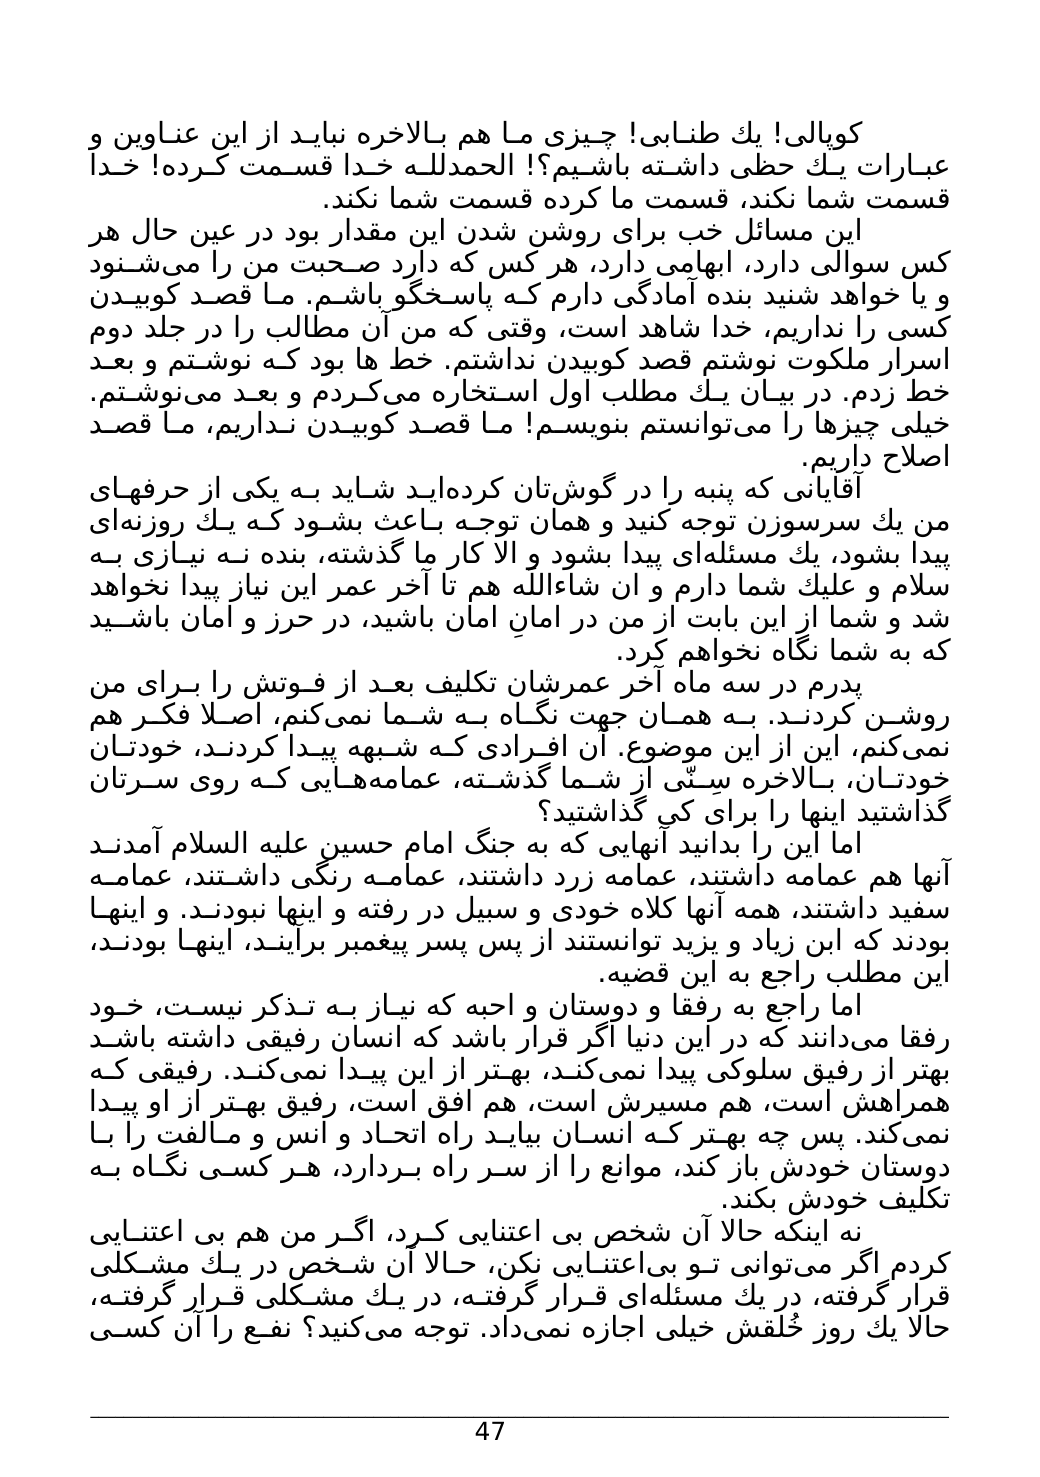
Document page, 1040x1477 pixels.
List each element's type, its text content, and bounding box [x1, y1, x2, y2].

text اين مسائل خب براى روشن شدن اين مقدار بود در عين حال هر كس سوالى دارد، ابهامى دارد، هر كس كه دارد صحبت من را مى‌شنود و يا خواهد شنيد بنده آمادگى دارم كه پاسخگو باشم. ما قصد كوبيدن كسى را نداريم، خدا شاهد است، وقتى كه من آن مطالب را در جلد دوم اسرار ملكوت نوشتم قصد كوبيدن نداشتم. خط ها بود كه نوشتم و بعد خط زدم. در بیان یك مطلب اول استخاره می‌كردم و بعد می‌نوشتم. خیلی چیزها را می‌توانستم بنویسم! ما قصد كوبیدن نداریم، ما قصد اصلاح داریم. [89, 215, 951, 473]
text كوپالی! یك طنابی! چیزی ما هم بالاخره نباید از این عناوین و عبارات یك حظی داشته باشیم؟! الحمدلله خدا قسمت كرده! خدا قسمت شما نكند، قسمت ما كرده قسمت شما نكند. [89, 118, 951, 215]
text پدرم در سه ماه آخر عمرشان تكلیف بعد از فوتش را برای من روشن كردند. به همان جهت نگاه به شما نمی‌كنم، اصلا فكر هم نمی‌كنم، این از این موضوع. آن افرادی كه شبهه پیدا كردند، خودتان خودتان، بالاخره سِنّی از شما گذشته، عمامه‌هایی كه روی سرتان گذاشتید اینها را برای كی گذاشتید؟ [89, 667, 951, 828]
text اما این را بدانید آنهایی كه به جنگ امام حسین علیه السلام آمدند آنها هم عمامه داشتند، عمامه زرد داشتند، عمامه رنگی داشتند، عمامه سفید داشتند، همه آنها كلاه خودی و سبیل در رفته و اینها نبودند. و اینها بودند كه ابن زیاد و یزید توانستند از پس پسر پیغمبر برآیند، اینها بودند، این مطلب راجع به این قضیه. [89, 828, 951, 989]
text اما راجع به رفقا و دوستان و احبه كه نیاز به تذكر نیست، خود رفقا می‌دانند كه در این دنیا اگر قرار باشد كه انسان رفیقی داشته باشد بهتر از رفیق سلوكی پیدا نمی‌كند، بهتر از این پیدا نمی‌كند. رفیقی كه همراهش است، هم مسیرش است، هم افق است، رفیق بهتر از او پیدا نمی‌كند. پس چه بهتر كه انسان بیاید راه اتحاد و انس و مالفت را با دوستان خودش باز كند، موانع را از سر راه بردارد، هر كسی نگاه به تكلیف خودش بكند. [89, 989, 951, 1215]
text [89, 1215, 951, 1344]
text آقایانی كه پنبه را در گوش‌تان كرده‌اید شاید به یكی از حرفهای من یك سرسوزن توجه كنید و همان توجه باعث بشود كه یك روزنه‌ای پیدا بشود، یك مسئله‌ای پیدا بشود و الا كار ما گذشته، بنده نه نیازی به سلام و علیك شما دارم و ان شاءاللَه هم تا آخر عمر این نیاز پیدا نخواهد شد و شما از این بابت از من در امانِ امان باشید، در حرز و امان باشید كه به شما نگاه نخواهم كرد. [89, 473, 951, 667]
